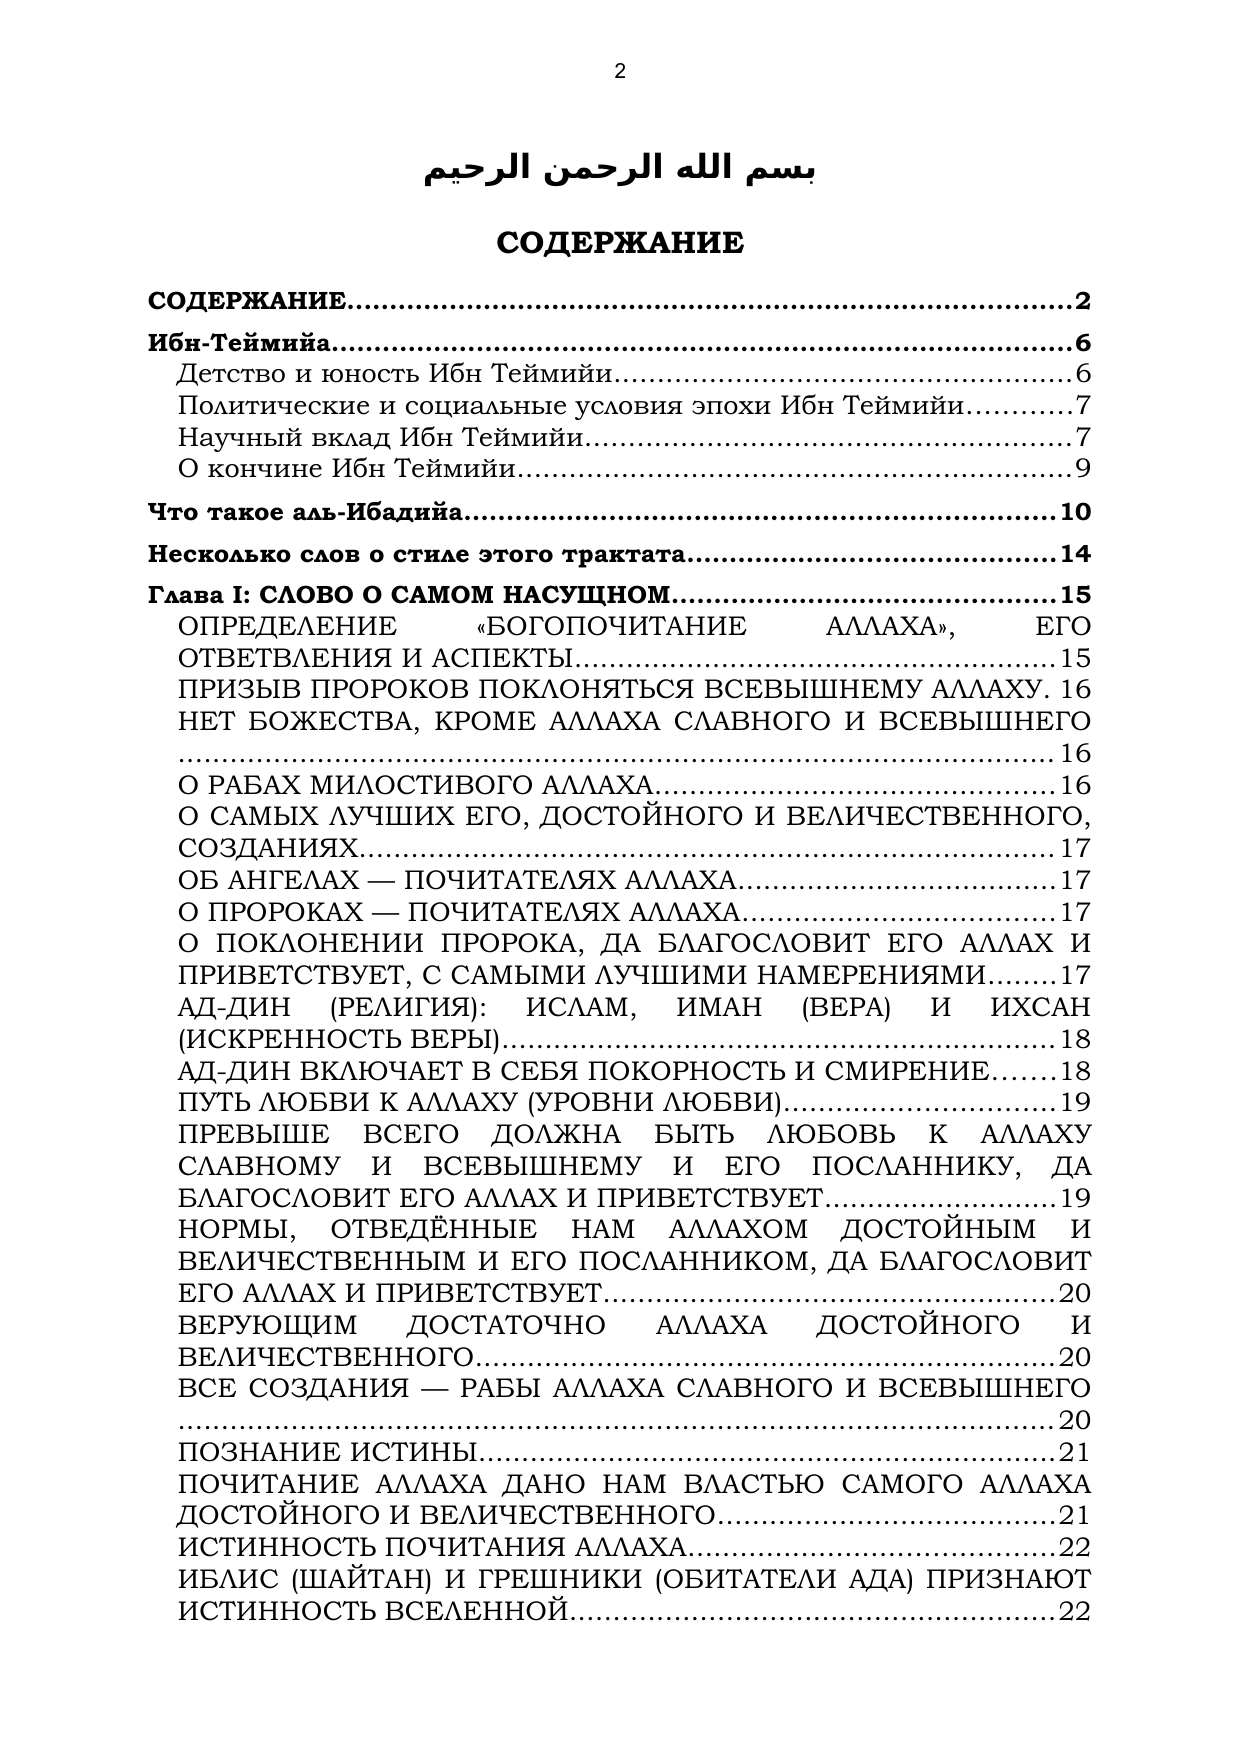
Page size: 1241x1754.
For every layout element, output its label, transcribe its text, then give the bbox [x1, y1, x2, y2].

text ПРЕВЫШЕ ВСЕГО ДОЛЖНА БЫТЬ ЛЮБОВЬ К АЛЛАХУ СЛАВНОМУ И ВСЕВЫШНЕМУ И ЕГО ПОСЛАННИКУ, ДА БЛАГОСЛОВИТ ЕГО АЛЛАХ И ПРИВЕТСТВУЕТ 19 [177, 1118, 1092, 1213]
text ВЕРУЮЩИМ ДОСТАТОЧНО АЛЛАХА ДОСТОЙНОГО И ВЕЛИЧЕСТВЕННОГО 20 [177, 1309, 1092, 1372]
text ИБЛИС (ШАЙТАН) И ГРЕШНИКИ (ОБИТАТЕЛИ АДА) ПРИЗНАЮТ ИСТИННОСТЬ ВСЕЛЕННОЙ 22 [177, 1563, 1092, 1626]
text Глава I: СЛОВО О САМОМ НАСУЩНОМ 15 [148, 580, 1092, 610]
text ПОЗНАНИЕ ИСТИНЫ 21 [177, 1436, 1092, 1467]
text Ибн-Теймийа 6 [148, 328, 1092, 357]
text СОДЕРЖАНИЕ [148, 224, 1092, 261]
text О ПОКЛОНЕНИИ ПРОРОКА, ДА БЛАГОСЛОВИТ ЕГО АЛЛАХ И ПРИВЕТСТВУЕТ, С САМЫМИ ЛУЧШИМИ НАМЕРЕНИЯМИ 17 [177, 927, 1092, 991]
text ПУТЬ ЛЮБВИ К АЛЛАХУ (УРОВНИ ЛЮБВИ) 19 [177, 1086, 1092, 1118]
text ВСЕ СОЗДАНИЯ — РАБЫ АЛЛАХА СЛАВНОГО И ВСЕВЫШНЕГО 20 [177, 1372, 1092, 1436]
text О САМЫХ ЛУЧШИХ ЕГО, ДОСТОЙНОГО И ВЕЛИЧЕСТВЕННОГО, СОЗДАНИЯХ 17 [177, 800, 1092, 864]
text СОДЕРЖАНИЕ 2 [148, 286, 1092, 315]
text بسم الله الرحمن الرحيم [148, 148, 1092, 187]
text ИСТИННОСТЬ ПОЧИТАНИЯ АЛЛАХА 22 [177, 1531, 1092, 1563]
text О РАБАХ МИЛОСТИВОГО АЛЛАХА 16 [177, 768, 1092, 800]
text О кончине Ибн Теймийи 9 [177, 452, 1092, 484]
text НОРМЫ, ОТВЕДЁННЫЕ НАМ АЛЛАХОМ ДОСТОЙНЫМ И ВЕЛИЧЕСТВЕННЫМ И ЕГО ПОСЛАННИКОМ, ДА БЛАГОСЛОВИТ ЕГО АЛЛАХ И ПРИВЕТСТВУЕТ 20 [177, 1213, 1092, 1309]
text Несколько слов о стиле этого трактата 14 [148, 538, 1092, 568]
text Что такое аль-Ибадийа 10 [148, 497, 1092, 526]
text ПРИЗЫВ ПРОРОКОВ ПОКЛОНЯТЬСЯ ВСЕВЫШНЕМУ АЛЛАХУ 16 [177, 673, 1092, 705]
text ОПРЕДЕЛЕНИЕ «БОГОПОЧИТАНИЕ АЛЛАХА», ЕГО ОТВЕТВЛЕНИЯ И АСПЕКТЫ 15 [177, 610, 1092, 673]
text О ПРОРОКАХ — ПОЧИТАТЕЛЯХ АЛЛАХА 17 [177, 896, 1092, 927]
text ПОЧИТАНИЕ АЛЛАХА ДАНО НАМ ВЛАСТЬЮ САМОГО АЛЛАХА ДОСТОЙНОГО И ВЕЛИЧЕСТВЕННОГО 21 [177, 1467, 1092, 1531]
text АД-ДИН ВКЛЮЧАЕТ В СЕБЯ ПОКОРНОСТЬ И СМИРЕНИЕ 18 [177, 1054, 1092, 1086]
text АД-ДИН (РЕЛИГИЯ): ИСЛАМ, ИМАН (ВЕРА) И ИХСАН (ИСКРЕННОСТЬ ВЕРЫ) 18 [177, 991, 1092, 1054]
text Детство и юность Ибн Теймийи 6 [177, 357, 1092, 389]
text Научный вклад Ибн Теймийи 7 [177, 421, 1092, 452]
text Политические и социальные условия эпохи Ибн Теймийи 7 [177, 389, 1092, 421]
text НЕТ БОЖЕСТВА, КРОМЕ АЛЛАХА СЛАВНОГО И ВСЕВЫШНЕГО 16 [177, 705, 1092, 768]
text ОБ АНГЕЛАХ — ПОЧИТАТЕЛЯХ АЛЛАХА 17 [177, 864, 1092, 896]
